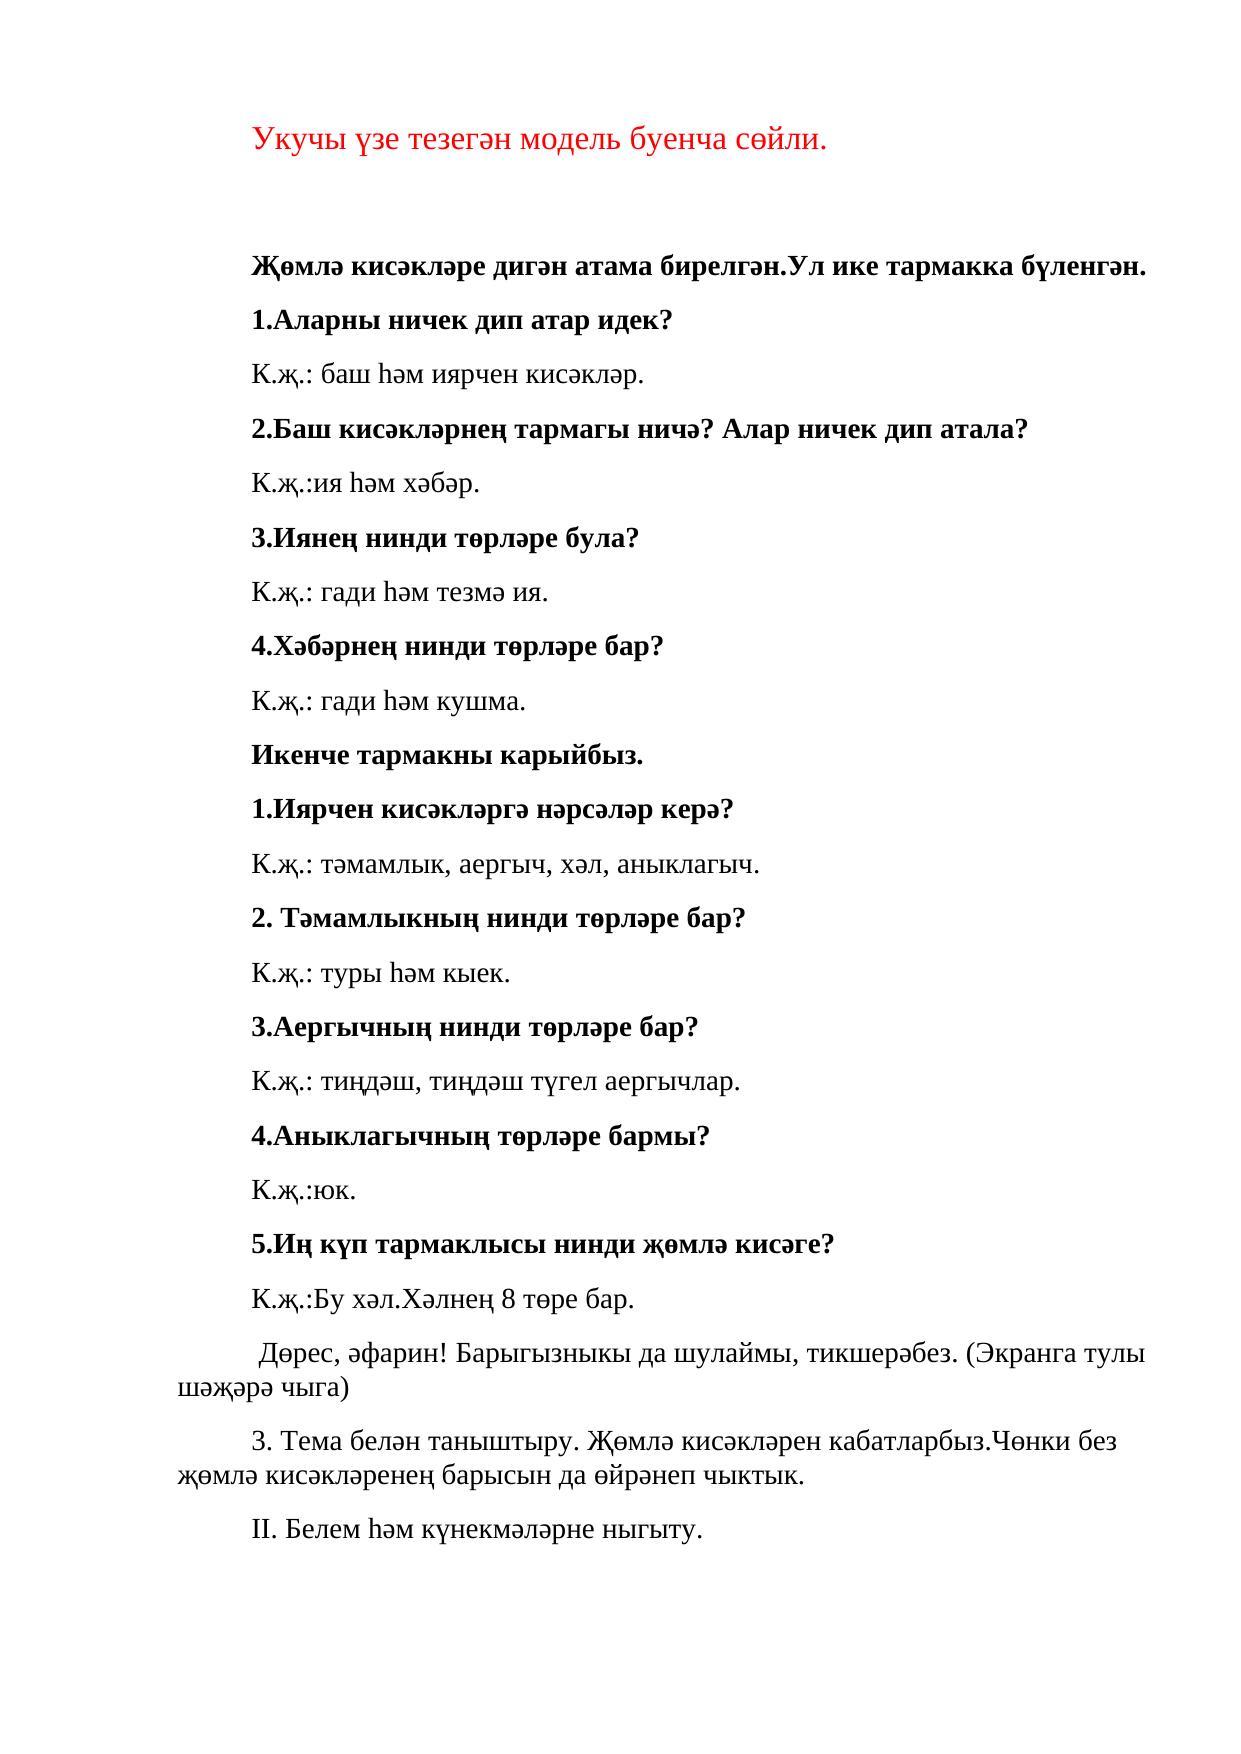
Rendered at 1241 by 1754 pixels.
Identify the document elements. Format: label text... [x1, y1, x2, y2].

text 2.Баш кисәкләрнең тармагы ничә? Алар ничек дип атала? [177, 411, 1152, 444]
text К.җ.:ия һәм хәбәр. [177, 465, 1152, 499]
text К.җ.: тиңдәш, тиңдәш түгел аергычлар. [177, 1063, 1152, 1097]
text К.җ.: тәмамлык, аергыч, хәл, аныклагыч. [177, 846, 1152, 879]
text II. Белем һәм күнекмәләрне ныгыту. [177, 1511, 1152, 1545]
text Дөрес, әфарин! Барыгызныкы да шулаймы, тикшерәбез. (Экранга тулы шәҗәрә чыга) [177, 1335, 1152, 1402]
text Җөмлә кисәкләре дигән атама бирелгән.Ул ике тармакка бүленгән. [177, 248, 1152, 281]
text К.җ.: туры һәм кыек. [177, 955, 1152, 988]
text 3.Иянең нинди төрләре була? [177, 520, 1152, 553]
text К.җ.: гади һәм тезмә ия. [177, 574, 1152, 608]
text 3.Аергычның нинди төрләре бар? [177, 1009, 1152, 1043]
text 2. Тәмамлыкның нинди төрләре бар? [177, 900, 1152, 934]
text Икенче тармакны карыйбыз. [177, 737, 1152, 771]
text К.җ.:Бу хәл.Хәлнең 8 төре бар. [177, 1281, 1152, 1314]
text 4.Хәбәрнең нинди төрләре бар? [177, 628, 1152, 662]
text 1.Иярчен кисәкләргә нәрсәләр керә? [177, 792, 1152, 825]
text К.җ.:юк. [177, 1172, 1152, 1206]
text 1.Аларны ничек дип атар идек? [177, 302, 1152, 336]
text К.җ.: баш һәм иярчен кисәкләр. [177, 357, 1152, 390]
text 4.Аныклагычның төрләре бармы? [177, 1118, 1152, 1151]
text К.җ.: гади һәм кушма. [177, 683, 1152, 716]
text 3. Тема белән таныштыру. Җөмлә кисәкләрен кабатларбыз.Чөнки без җөмлә кисәкләренең барысын да өйрәнеп чыктык. [177, 1423, 1152, 1490]
text 5.Иң күп тармаклысы нинди җөмлә кисәге? [177, 1227, 1152, 1260]
text Укучы үзе тезегән модель буенча сөйли. [177, 118, 1152, 156]
